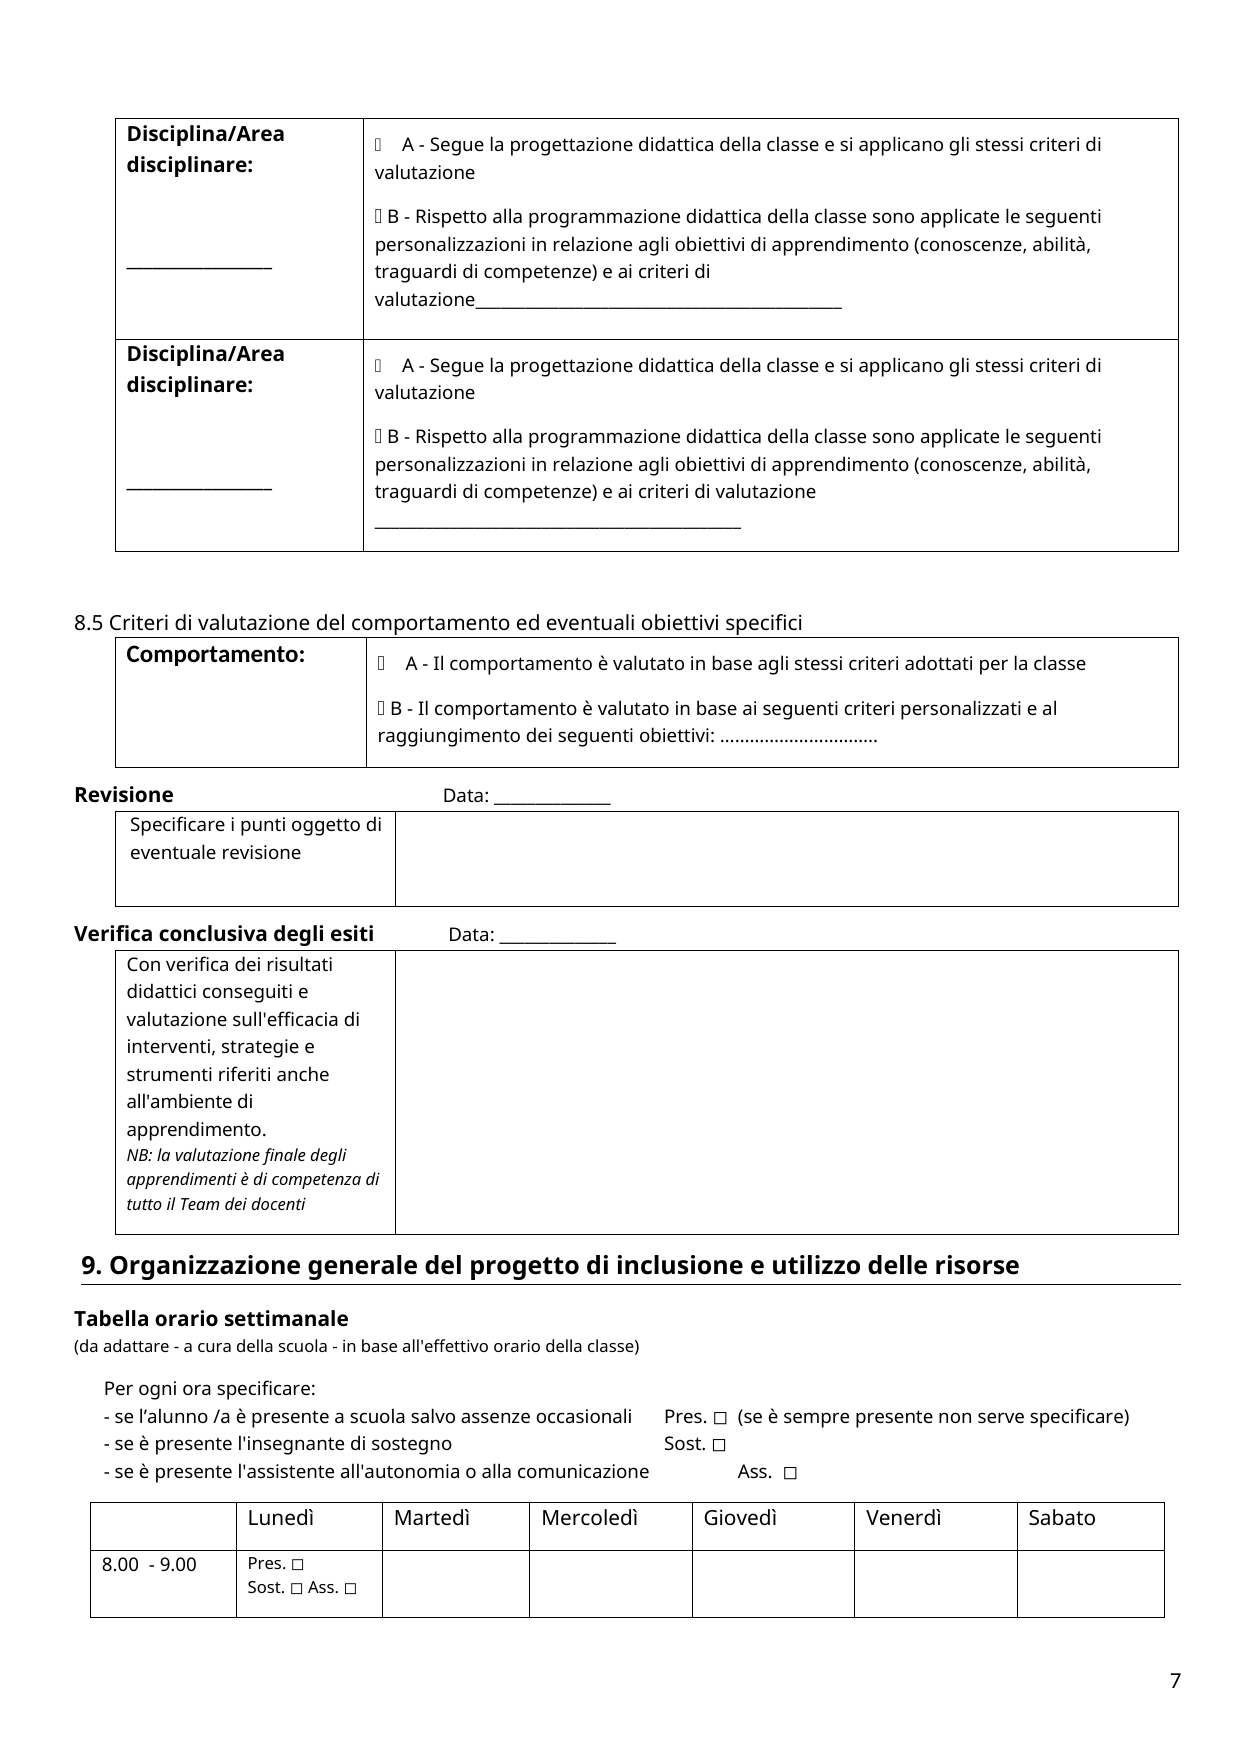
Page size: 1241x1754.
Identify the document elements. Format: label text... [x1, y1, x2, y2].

table_cell Disciplina/Area disciplinare: _________________ [116, 119, 363, 338]
text Verifica conclusiva degli esiti Data: ______________ [74, 919, 1181, 948]
table_header Mercoledì [530, 1503, 692, 1550]
table_cell [1018, 1551, 1164, 1617]
table_header Lunedì [237, 1503, 382, 1550]
text Per ogni ora specificare: - se l’alunno /a è presente a scuola salvo assenze occasionali Pres. ◻ (se è sempre presente non serve specificare) - se è presente l'insegnante di sostegno Sost. ◻ [103, 1375, 1181, 1456]
table_cell Disciplina/Area disciplinare: _________________ [116, 340, 363, 551]
text Tabella orario settimanale (da adattare - a cura della scuola - in base all'effettivo orario della classe) [74, 1304, 1181, 1357]
table_cell [383, 1551, 529, 1617]
table_header [396, 951, 1178, 1234]
table_header Specificare i punti oggetto di eventuale revisione [116, 812, 395, 906]
table_cell [530, 1551, 692, 1617]
text Revisione Data: ______________ [74, 780, 1181, 808]
table_header Venerdì [855, 1503, 1017, 1550]
table_cell 8.00 - 9.00 [91, 1551, 236, 1617]
text - se è presente l'assistente all'autonomia o alla comunicazione Ass. ◻ [103, 1458, 1181, 1483]
text 8.5 Criteri di valutazione del comportamento ed eventuali obiettivi specifici [74, 608, 1181, 637]
table_cell [693, 1551, 854, 1617]
table_cell A - Segue la progettazione didattica della classe e si applicano gli stessi criteri di valutazione B - Rispetto alla programmazione didattica della classe sono applicate le seguenti personalizzazioni in relazione agli obiettivi di apprendimento (conoscenze, abilità, traguardi di competenze) e ai criteri di valutazione ____________________________________________ [364, 340, 1178, 551]
table_header Comportamento: [116, 638, 366, 767]
table_cell A - Segue la progettazione didattica della classe e si applicano gli stessi criteri di valutazione B - Rispetto alla programmazione didattica della classe sono applicate le seguenti personalizzazioni in relazione agli obiettivi di apprendimento (conoscenze, abilità, traguardi di competenze) e ai criteri di valutazione____________________________________________ [364, 119, 1178, 338]
subtitle 9. Organizzazione generale del progetto di inclusione e utilizzo delle risorse [81, 1247, 1181, 1284]
table_header Giovedì [693, 1503, 854, 1550]
table_header Sabato [1018, 1503, 1164, 1550]
table_header [396, 812, 1178, 906]
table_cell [237, 1551, 382, 1617]
table_header [91, 1503, 236, 1550]
table_header A - Il comportamento è valutato in base agli stessi criteri adottati per la classe B - Il comportamento è valutato in base ai seguenti criteri personalizzati e al raggiungimento dei seguenti obiettivi: ………………………….. [367, 638, 1178, 767]
table_header Martedì [383, 1503, 529, 1550]
table_cell [855, 1551, 1017, 1617]
table_header Con verifica dei risultati didattici conseguiti e valutazione sull'efficacia di interventi, strategie e strumenti riferiti anche all'ambiente di apprendimento. NB: la valutazione finale degli apprendimenti è di competenza di tutto il Team dei docenti [116, 951, 395, 1234]
